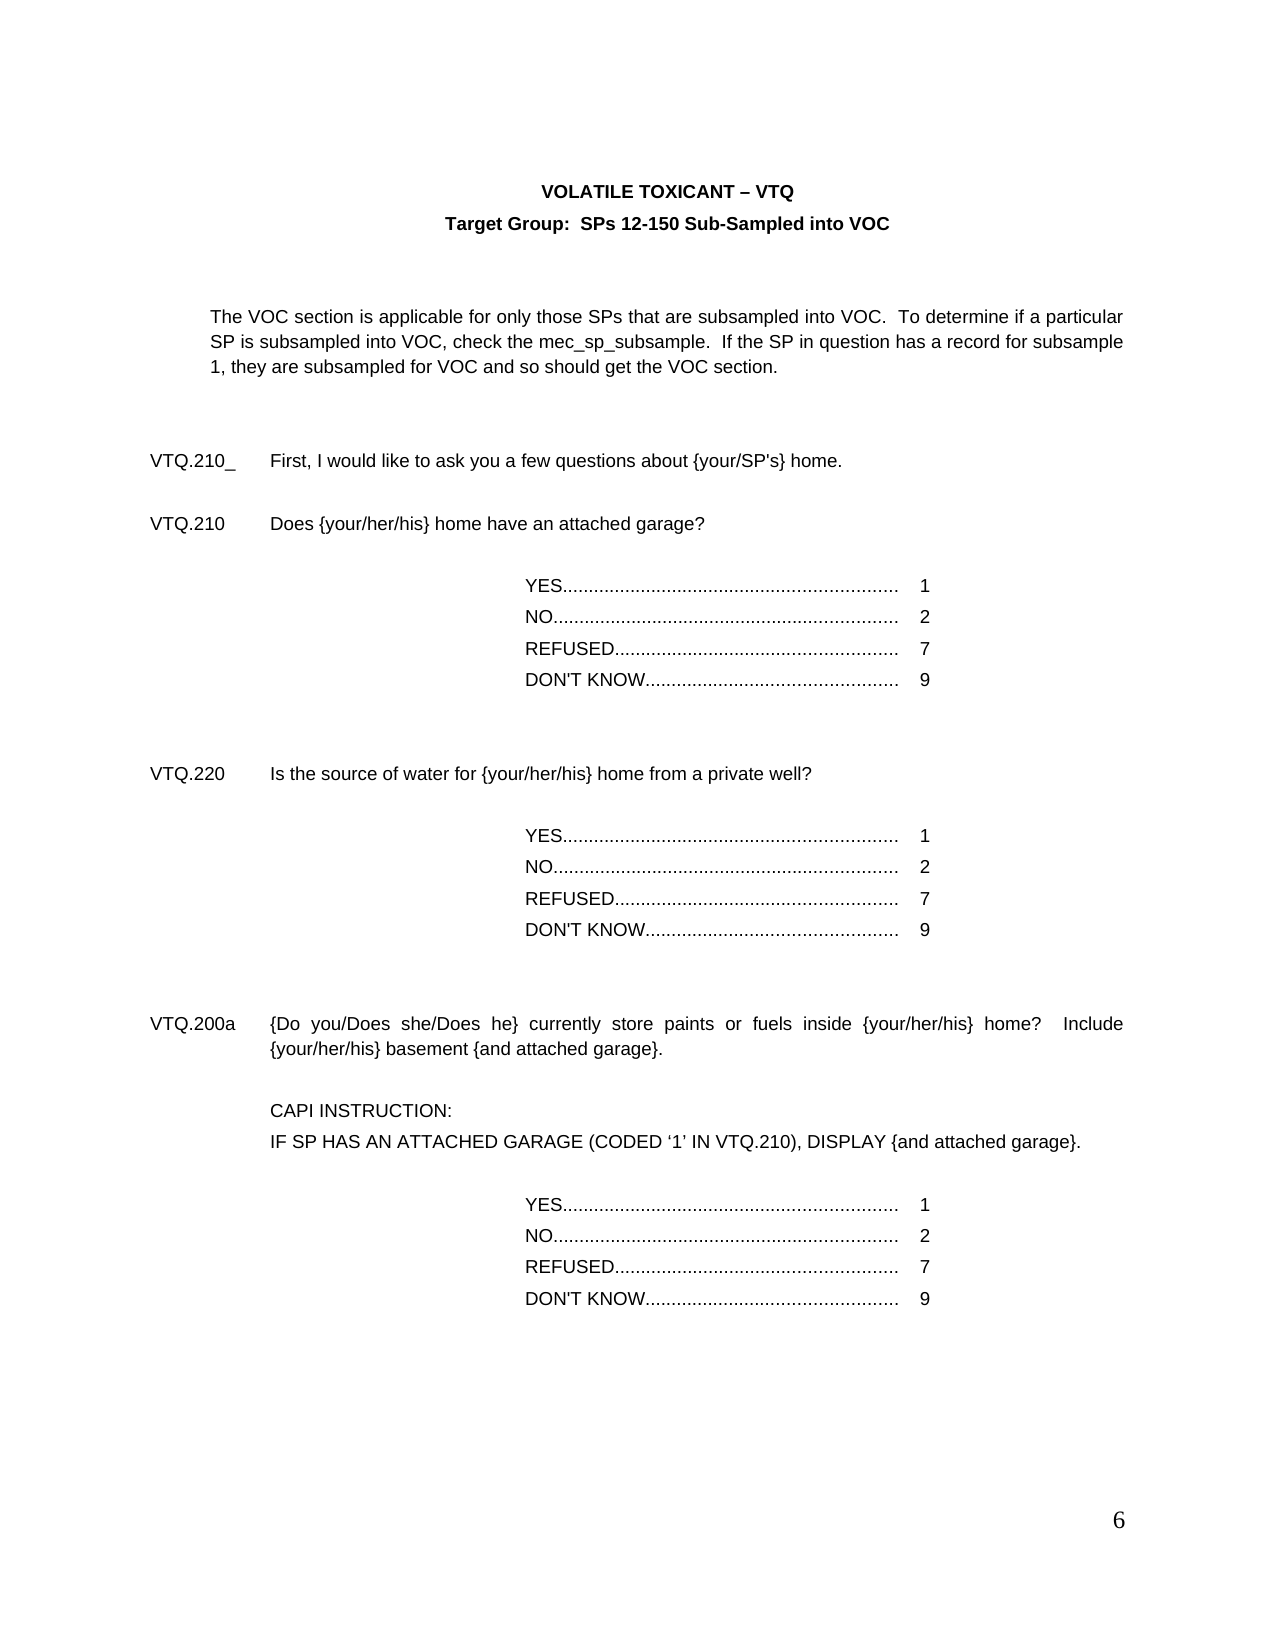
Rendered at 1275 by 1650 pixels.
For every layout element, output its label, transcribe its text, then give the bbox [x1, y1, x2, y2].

text The VOC section is applicable for only those SPs that are subsampled into VOC. To determine if a particular SP is subsampled into VOC, check the mec_sp_subsample. If the SP in question has a record for subsample 1, they are subsampled for VOC and so should get the VOC section. [210, 303, 1125, 378]
text CAPI INSTRUCTION: [150, 1097, 1125, 1122]
text 'T KNOW 9 [525, 915, 1125, 940]
text VTQ.220 Is the source of water for {your/her/his} home from a private well? [150, 759, 1125, 784]
text VTQ.210_ First, I would like to ask you a few questions about {your/SP's} home. [150, 447, 1125, 472]
text NO 2 [525, 603, 1125, 628]
text REFUSED 7 [525, 1253, 1125, 1278]
text VTQ.210 Does {your/her/his} home have an attached garage? [150, 509, 1125, 534]
text YES 1 [525, 1190, 1125, 1215]
text REFUSED 7 [525, 884, 1125, 909]
text REFUSED 7 [525, 634, 1125, 659]
subtitle Volatile Toxicant – VTQ [210, 178, 1125, 203]
text IF SP AN ATTACHED GARAGE (CODED ‘1’ IN VTQ.210), DISPLAY {and attached garage}. [150, 1128, 1125, 1153]
text 'T KNOW 9 [525, 665, 1125, 690]
text YES 1 [525, 572, 1125, 597]
text NO 2 [525, 1222, 1125, 1247]
text Target Group: SPs 12-150 Sub-Sampled into VOC [210, 209, 1125, 234]
text 'T KNOW 9 [525, 1284, 1125, 1309]
text YES 1 [525, 822, 1125, 847]
text VTQ.200a {Do you/Does she/Does he} currently store paints or fuels inside {your/her/his} home? Include {your/her/his} basement {and attached garage}. [150, 1009, 1125, 1059]
text NO 2 [525, 853, 1125, 878]
